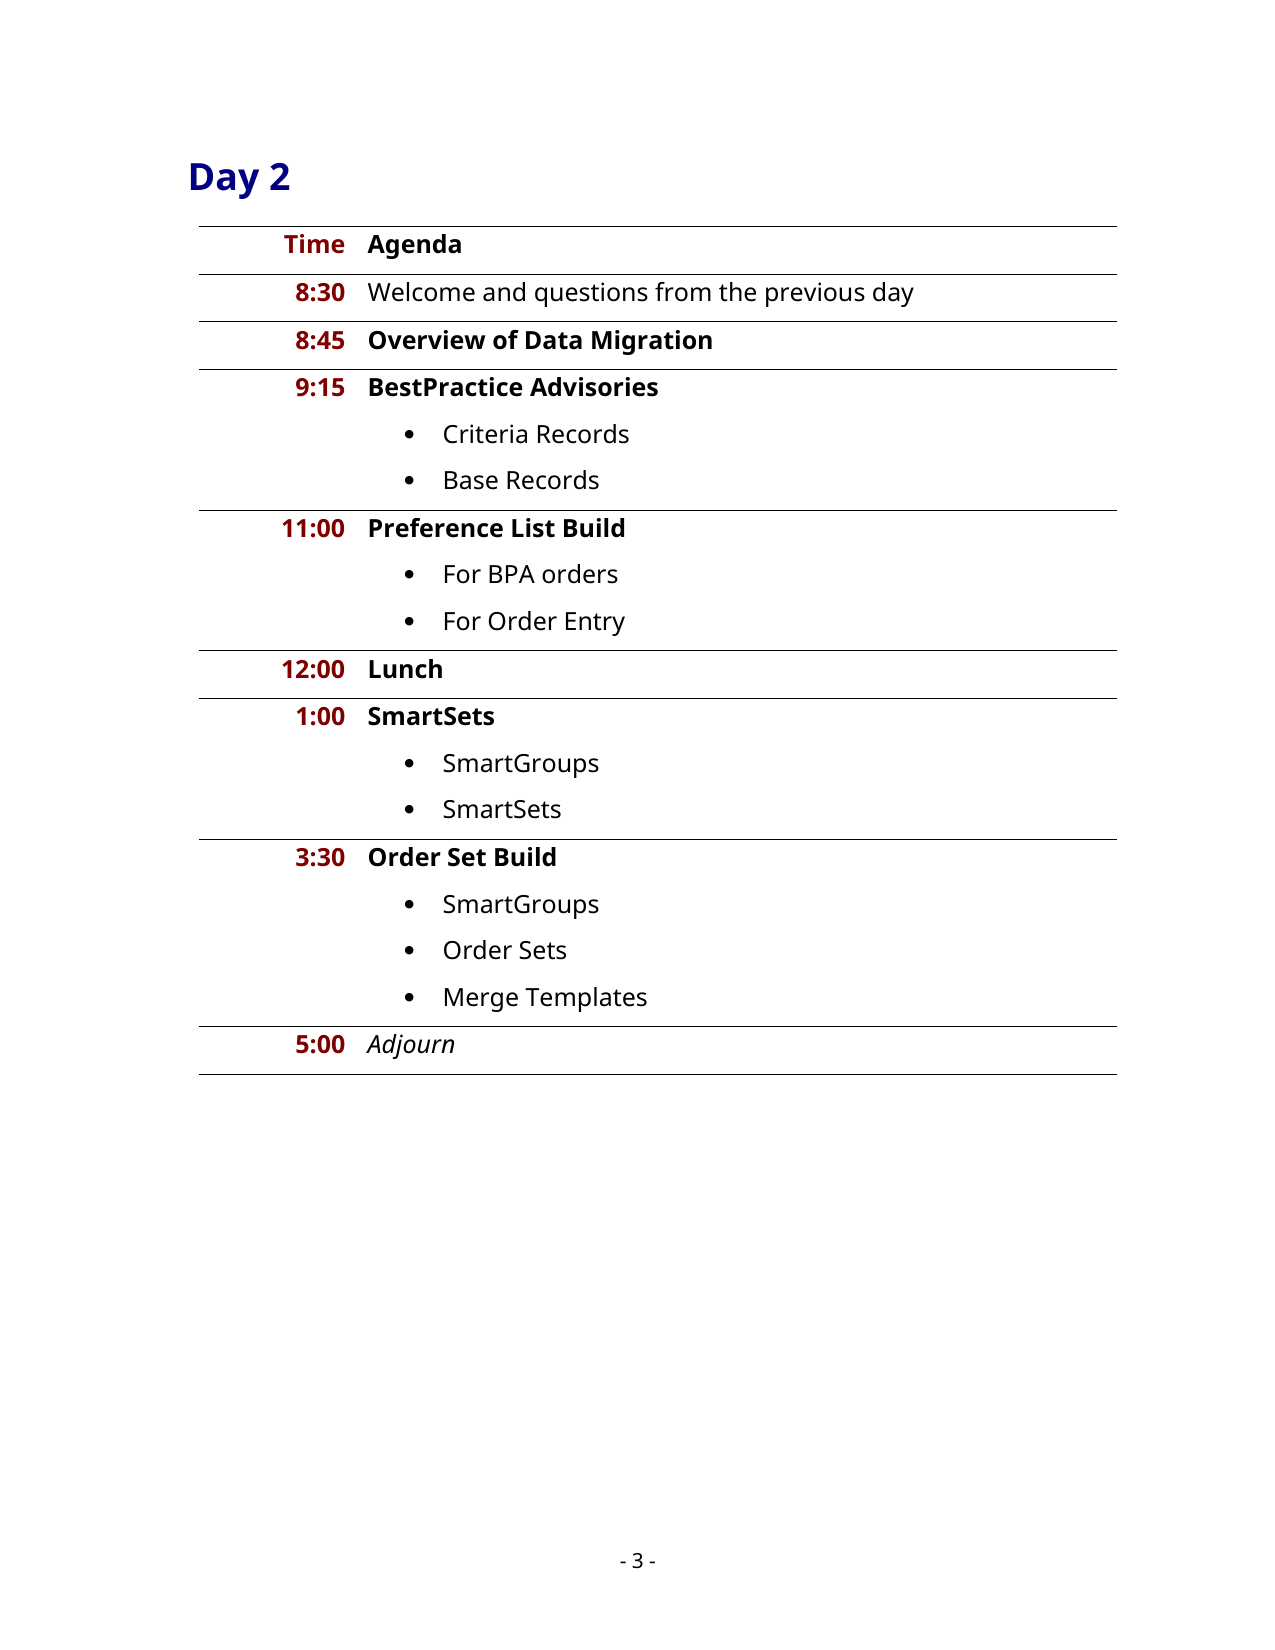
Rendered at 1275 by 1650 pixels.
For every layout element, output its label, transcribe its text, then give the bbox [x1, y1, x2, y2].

table_cell Preference List Build For BPA orders For Order Entry [356, 511, 1117, 650]
table_cell Lunch [356, 651, 1117, 698]
table_cell Overview of Data Migration [356, 322, 1117, 369]
table_cell SmartSets SmartGroups SmartSets [356, 699, 1117, 839]
table_cell 8:30 [199, 275, 356, 321]
table_cell 9:15 [199, 370, 356, 509]
table_header Agenda [356, 227, 1117, 274]
table_header Time [199, 227, 356, 274]
table_cell Order Set Build SmartGroups Order Sets Merge Templates [356, 840, 1117, 1026]
table_cell 3:30 [199, 840, 356, 1026]
table_cell 5:00 [199, 1027, 356, 1073]
table_cell BestPractice Advisories Criteria Records Base Records [356, 370, 1117, 509]
table_cell 1:00 [199, 699, 356, 839]
subtitle Day 2 [187, 150, 1087, 201]
table_cell Welcome and questions from the previous day [356, 275, 1117, 321]
table_cell 8:45 [199, 322, 356, 369]
table_cell 12:00 [199, 651, 356, 698]
table_cell Adjourn [356, 1027, 1117, 1073]
table_cell 11:00 [199, 511, 356, 650]
